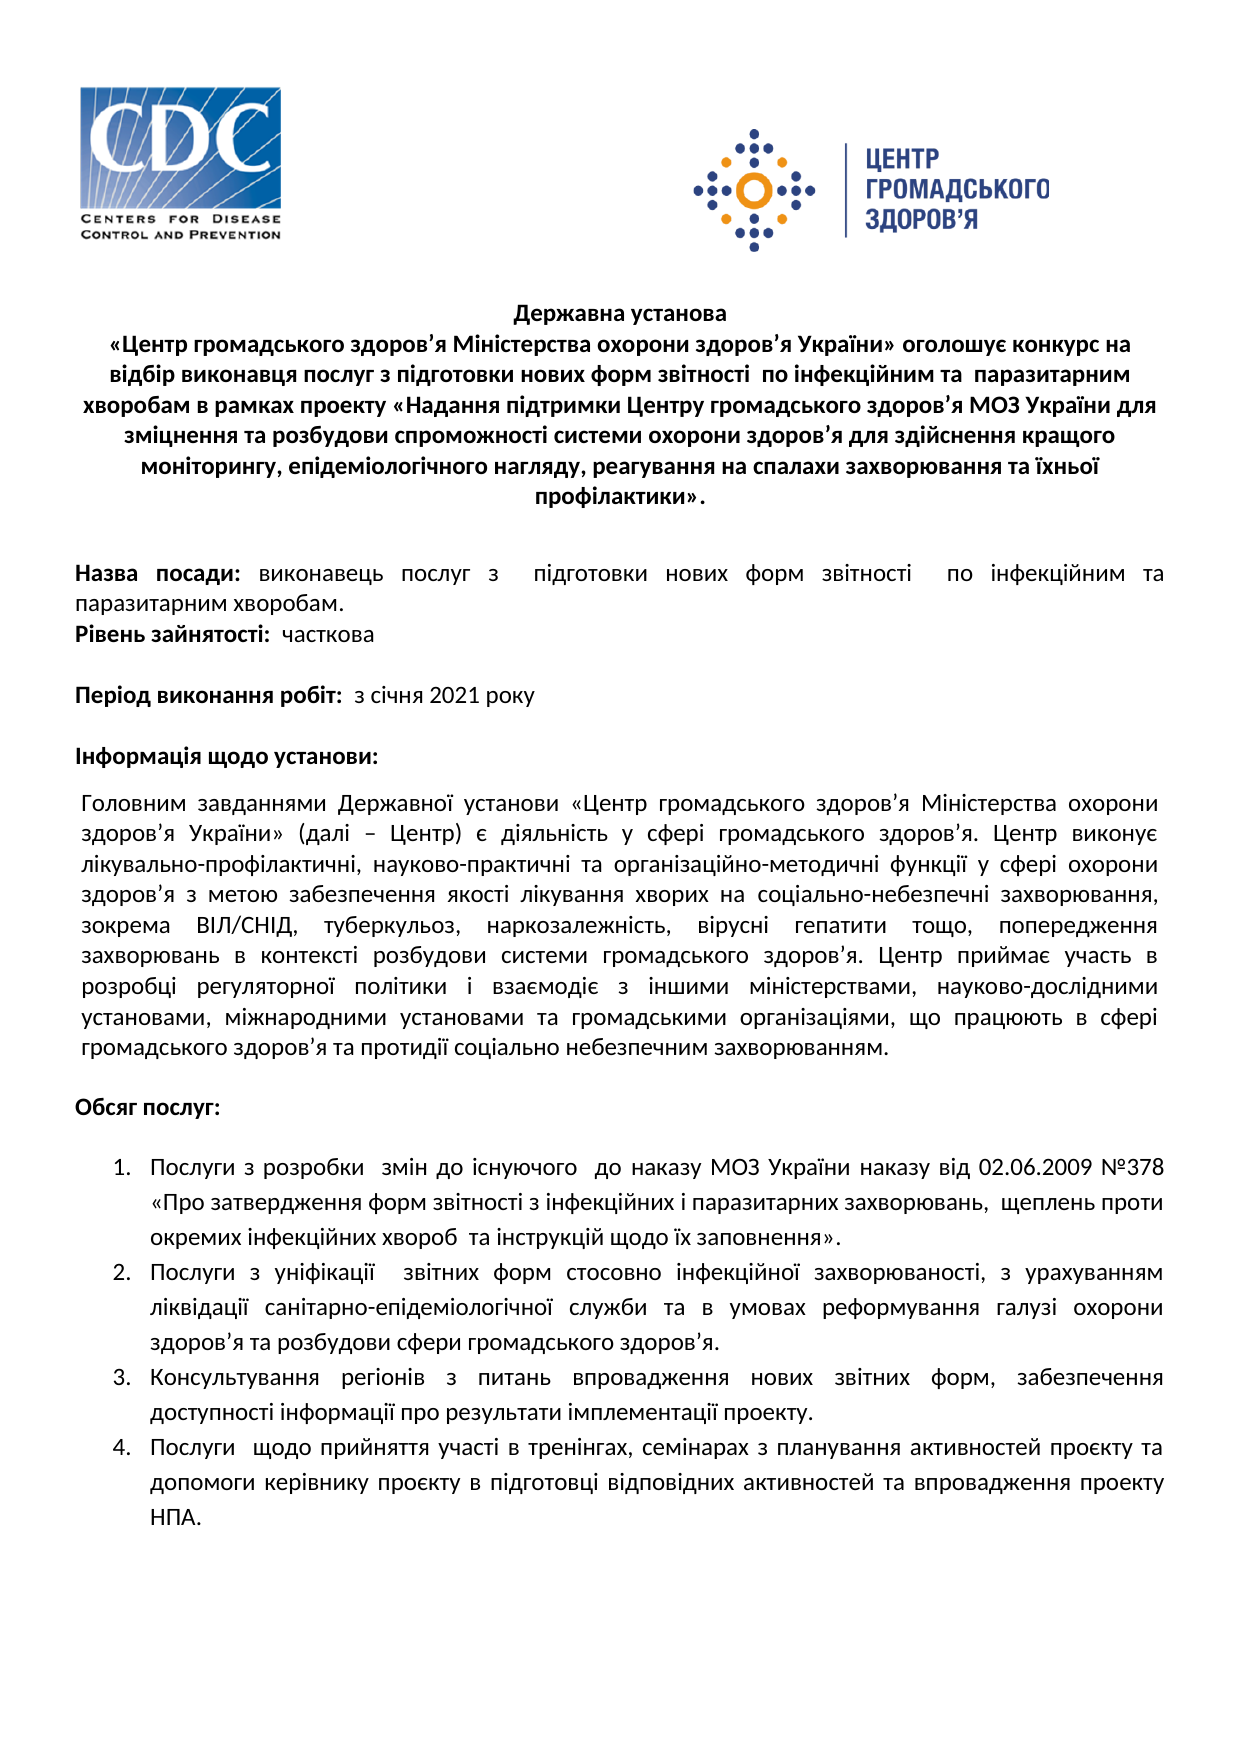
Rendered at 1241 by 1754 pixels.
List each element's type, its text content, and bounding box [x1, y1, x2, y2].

text Рівень зайнятості: часткова [75, 618, 1165, 648]
text Назва посади: виконавець послуг з підготовки нових форм звітності по інфекційним та паразитарним хворобам. [75, 557, 1165, 618]
list Послуги з розробки змін до існуючого до наказу МОЗ України наказу від 02.06.2009 №378 «Про затвердження форм звітності з інфекційних і паразитарних захворювань, щеплень проти окремих інфекційних хвороб та інструкцій щодо їх заповнення». [112, 1151, 1165, 1251]
text Державна установа [75, 297, 1165, 328]
picture [75, 75, 286, 252]
text «Центр громадського здоров’я Міністерства охорони здоров’я України» оголошує конкурс на відбір виконавця послуг з підготовки нових форм звітності по інфекційним та паразитарним хворобам в рамках проекту «Надання підтримки Центру громадського здоров’я МОЗ України для зміцнення та розбудови спроможності системи охорони здоров’я для здійснення кращого моніторингу, епідеміологічного нагляду, реагування на спалахи захворювання та їхньої профілактики». [75, 328, 1165, 511]
text Період виконання робіт: з січня 2021 року [75, 679, 1165, 709]
picture [693, 129, 1049, 252]
text Головним завданнями Державної установи «Центр громадського здоров’я Міністерства охорони здоров’я України» (далі – Центр) є діяльність у сфері громадського здоров’я. Центр виконує лікувально-профілактичні, науково-практичні та організаційно-методичні функції у сфері охорони здоров’я з метою забезпечення якості лікування хворих на cоціально-небезпечні захворювання, зокрема ВІЛ/СНІД, туберкульоз, наркозалежність, вірусні гепатити тощо, попередження захворювань в контексті розбудови системи громадського здоров’я. Центр приймає участь в розробці регуляторної політики і взаємодіє з іншими міністерствами, науково-дослідними установами, міжнародними установами та громадськими організаціями, що працюють в сфері громадського здоров’я та протидії соціально небезпечним захворюванням. [81, 787, 1159, 1062]
list Консультування регіонів з питань впровадження нових звітних форм, забезпечення доступності інформації про результати імплементації проекту. [112, 1361, 1165, 1426]
text Інформація щодо установи: [75, 740, 1165, 770]
text Обсяг послуг: [75, 1091, 1165, 1121]
list Послуги щодо прийняття участі в тренінгах, семінарах з планування активностей проєкту та допомоги керівнику проєкту в підготовці відповідних активностей та впровадження проекту НПА. [112, 1431, 1165, 1531]
list Послуги з уніфікації звітних форм стосовно інфекційної захворюваності, з урахуванням ліквідації санітарно-епідеміологічної служби та в умовах реформування галузі охорони здоров’я та розбудови сфери громадського здоров’я. [112, 1256, 1165, 1356]
